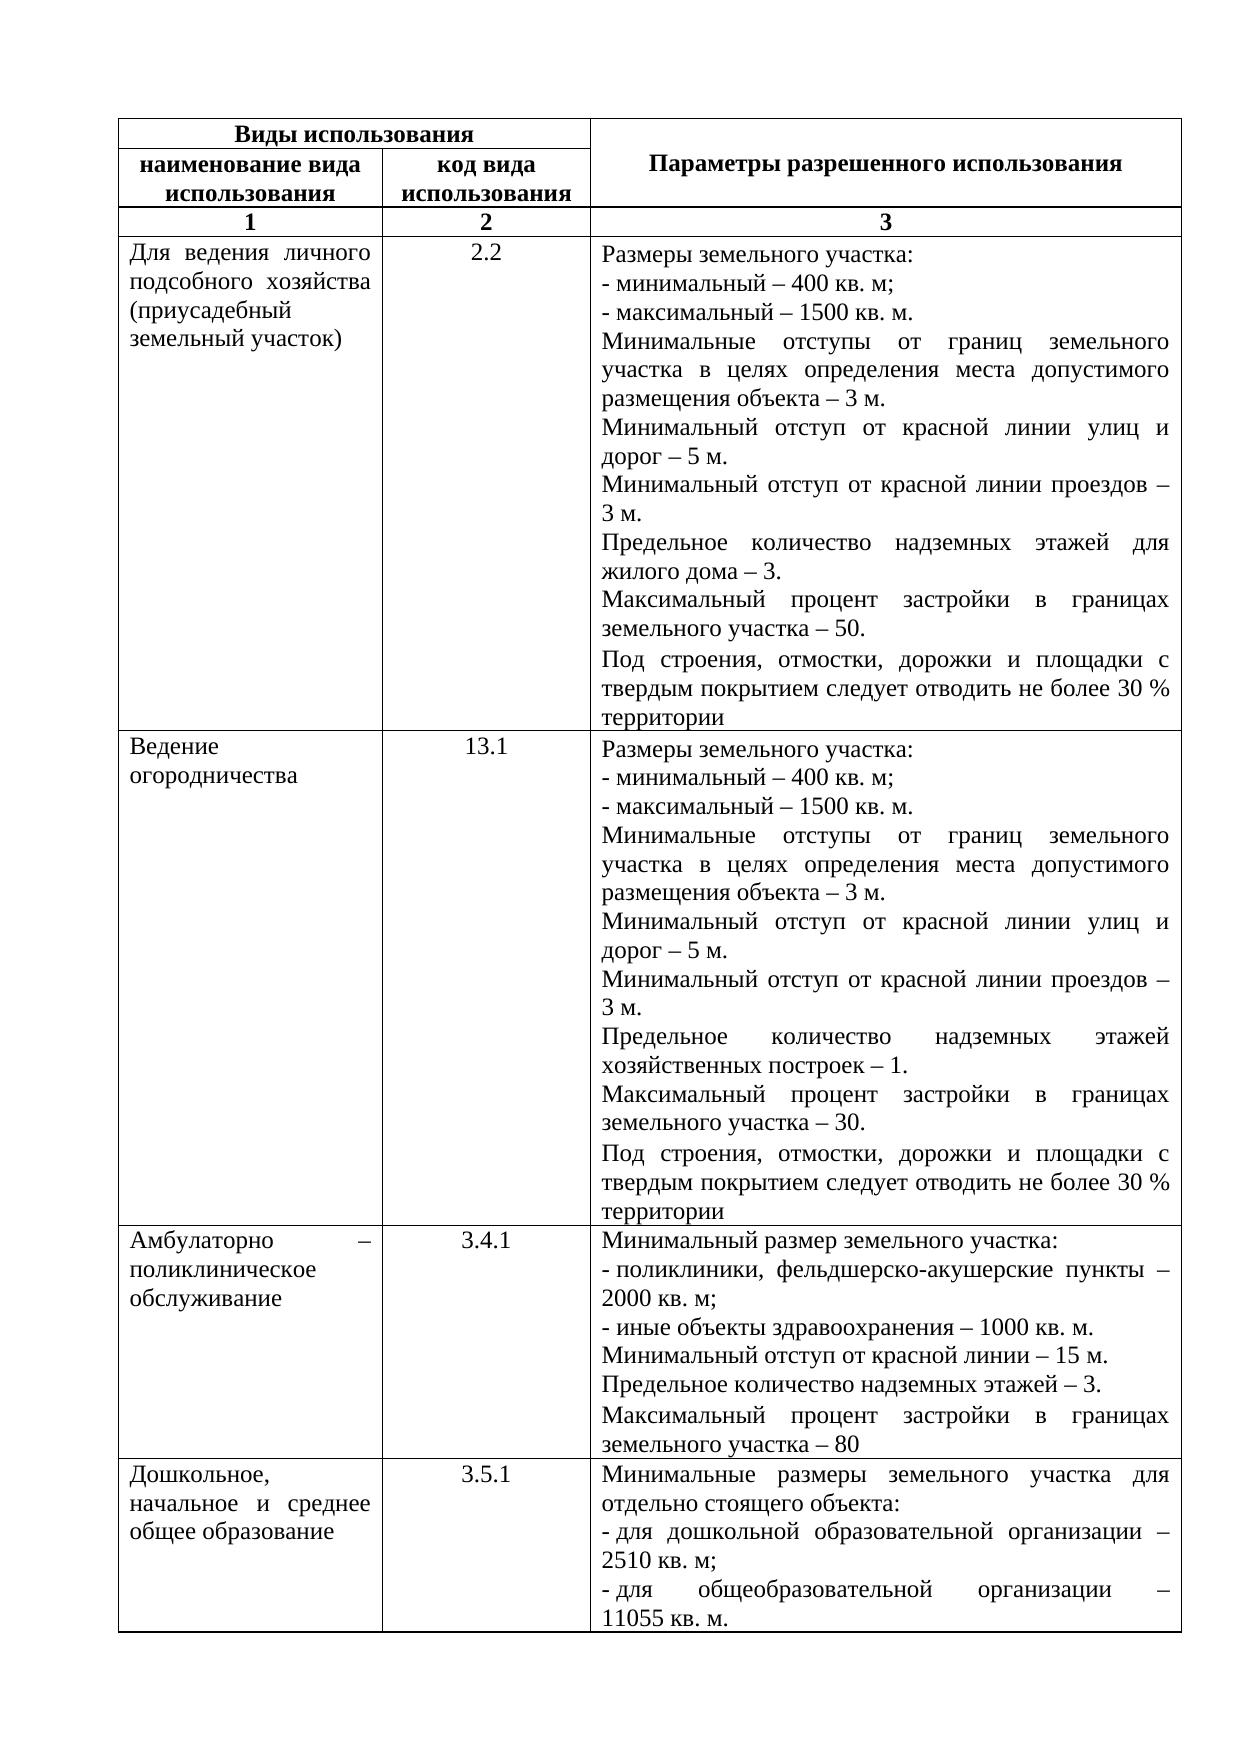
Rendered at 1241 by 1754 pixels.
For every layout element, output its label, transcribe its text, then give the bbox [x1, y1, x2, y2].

table_cell 13.1 [383, 731, 590, 1224]
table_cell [119, 1459, 382, 1631]
table_cell Размеры земельного участка: - минимальный – 400 кв. м; - максимальный – 1500 кв. м. Минимальные отступы от границ земельного участка в целях определения места допустимого размещения объекта – 3 м. Минимальный отступ от красной линии улиц и дорог – 5 м. Минимальный отступ от красной линии проездов – 3 м. Предельное количество надземных этажей для жилого дома – 3. Максимальный процент застройки в границах земельного участка – 50. Под строения, отмостки, дорожки и площадки с твердым покрытием следует отводить не более 30 % территории [591, 237, 1181, 730]
table_header Параметры разрешенного использования [591, 119, 1181, 206]
table_cell 2 [383, 208, 590, 236]
table_cell 1 [119, 208, 382, 236]
table_cell Амбулаторно – поликлиническое обслуживание [119, 1226, 382, 1458]
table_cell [591, 1459, 1181, 1631]
table_cell наименование вида использования [119, 149, 382, 206]
table_cell Ведение огородничества [119, 731, 382, 1224]
table_cell Размеры земельного участка: - минимальный – 400 кв. м; - максимальный – 1500 кв. м. Минимальные отступы от границ земельного участка в целях определения места допустимого размещения объекта – 3 м. Минимальный отступ от красной линии улиц и дорог – 5 м. Минимальный отступ от красной линии проездов – 3 м. Предельное количество надземных этажей хозяйственных построек – 1. Максимальный процент застройки в границах земельного участка – 30. Под строения, отмостки, дорожки и площадки с твердым покрытием следует отводить не более 30 % территории [591, 731, 1181, 1224]
table_cell Для ведения личного подсобного хозяйства (приусадебный земельный участок) [119, 237, 382, 730]
table_cell 3 [591, 208, 1181, 236]
table_header Виды использования [119, 119, 590, 148]
table_cell код вида использования [383, 149, 590, 206]
table_cell 2.2 [383, 237, 590, 730]
table_cell 3.4.1 [383, 1226, 590, 1458]
table_cell Минимальный размер земельного участка: - поликлиники, фельдшерско-акушерские пункты – 2000 кв. м; - иные объекты здравоохранения – 1000 кв. м. Минимальный отступ от красной линии – 15 м. Предельное количество надземных этажей – 3. Максимальный процент застройки в границах земельного участка – 80 [591, 1226, 1181, 1458]
table_cell 3.5.1 [383, 1459, 590, 1631]
